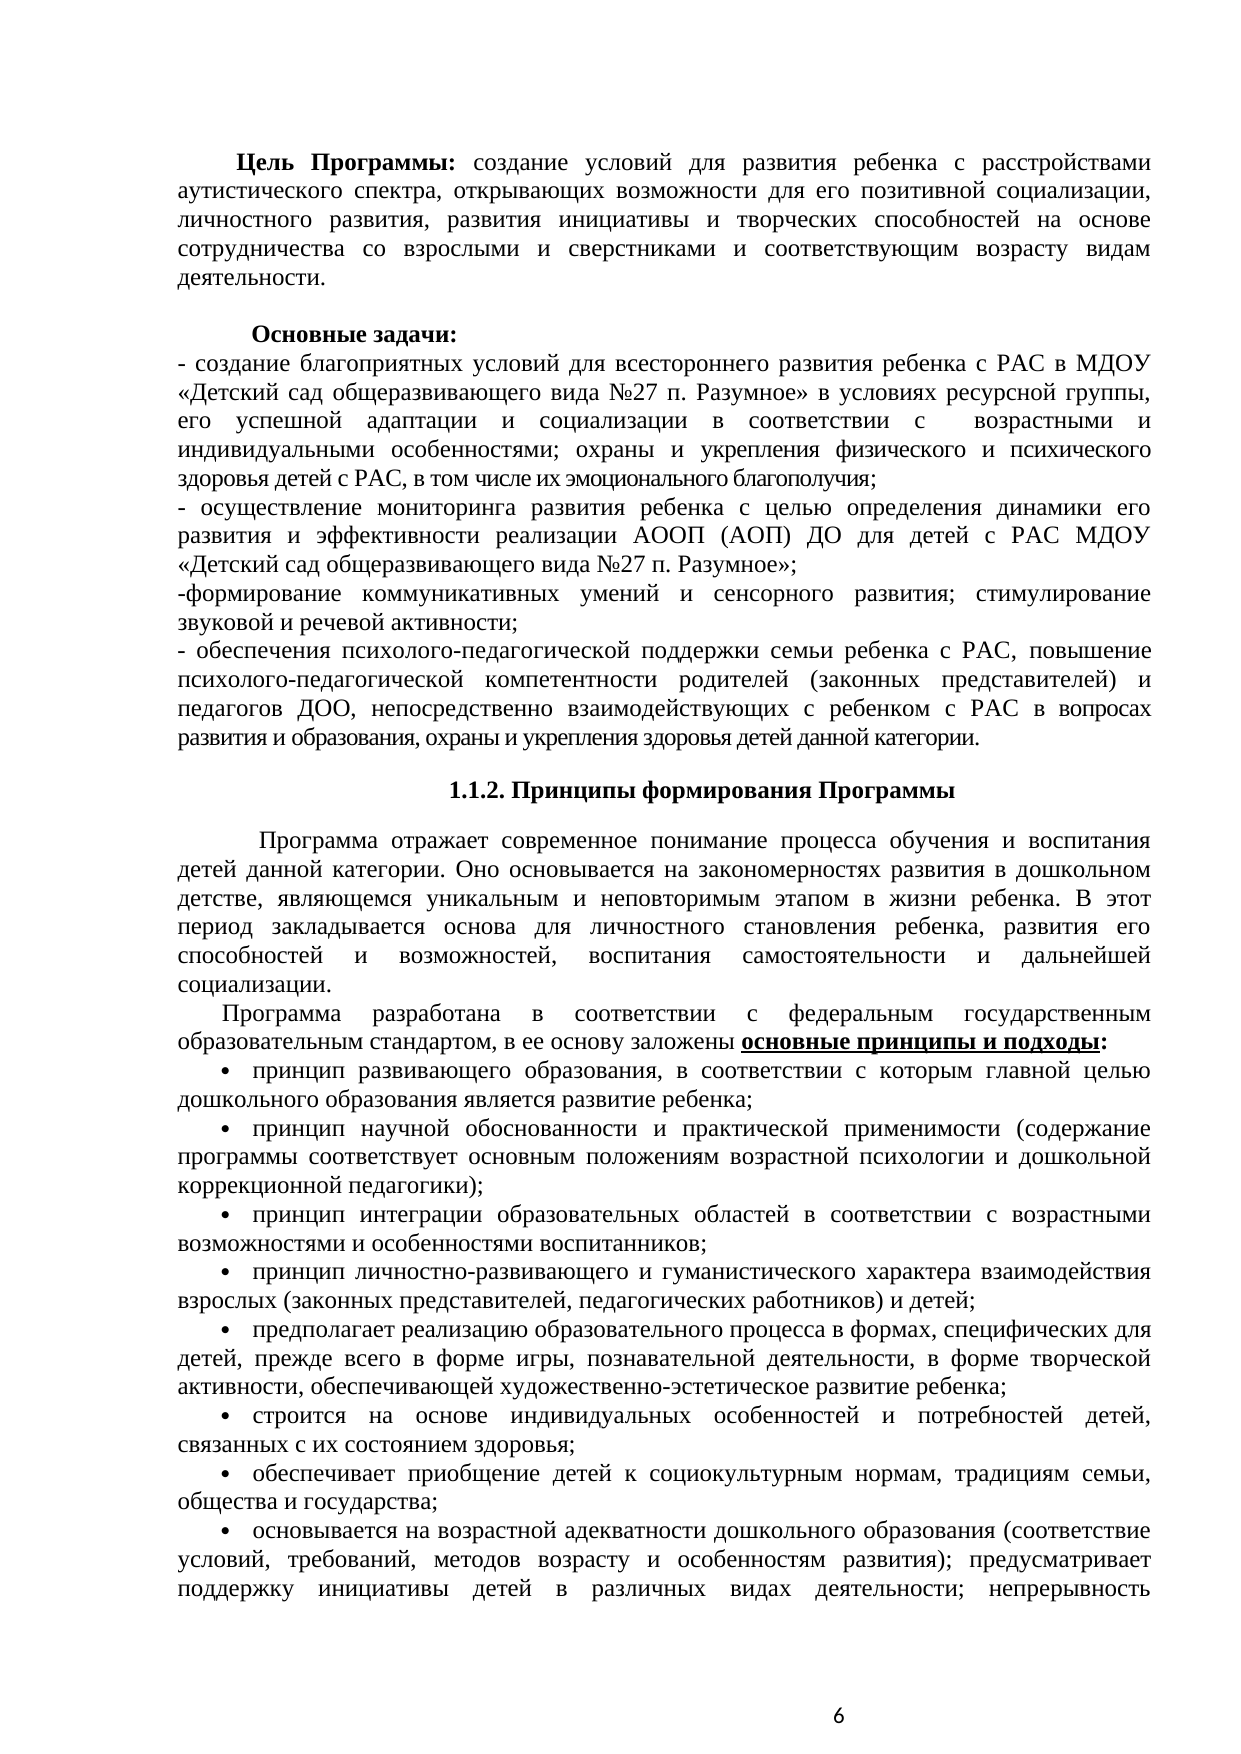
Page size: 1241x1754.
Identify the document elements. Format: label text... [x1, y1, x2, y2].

list строится на основе индивидуальных особенностей и потребностей детей, связанных с их состоянием здоровья; [177, 1400, 1152, 1458]
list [177, 1515, 1152, 1601]
list принцип личностно-развивающего и гуманистического характера взаимодействия взрослых (законных представителей, педагогических работников) и детей; [177, 1256, 1152, 1314]
text - создание благоприятных условий для всестороннего развития ребенка с РАС в МДОУ «Детский сад общеразвивающего вида №27 п. Разумное» в условиях ресурсной группы, его успешной адаптации и социализации в соответствии с возрастными и индивидуальными особенностями; охраны и укрепления физического и психического здоровья детей с РАС, в том числе их эмоционального благополучия; [177, 348, 1152, 492]
text Основные задачи: [177, 319, 1152, 348]
text Программа разработана в соответствии с федеральным государственным образовательным стандартом, в ее основу заложены основные принципы и подходы: [177, 998, 1152, 1055]
text Цель Программы: создание условий для развития ребенка с расстройствами аутистического спектра, открывающих возможности для его позитивной социализации, личностного развития, развития инициативы и творческих способностей на основе сотрудничества со взрослыми и сверстниками и соответствующим возрасту видам деятельности. [177, 147, 1152, 291]
list предполагает реализацию образовательного процесса в формах, специфических для детей, прежде всего в форме игры, познавательной деятельности, в форме творческой активности, обеспечивающей художественно-эстетическое развитие ребенка; [177, 1314, 1152, 1400]
list принцип научной обоснованности и практической применимости (содержание программы соответствует основным положениям возрастной психологии и дошкольной коррекционной педагогики); [177, 1113, 1152, 1199]
list принцип интеграции образовательных областей в соответствии с возрастными возможностями и особенностями воспитанников; [177, 1199, 1152, 1256]
text - осуществление мониторинга развития ребенка с целью определения динамики его развития и эффективности реализации АООП (АОП) ДО для детей с РАС МДОУ «Детский сад общеразвивающего вида №27 п. Разумное»; [177, 492, 1152, 578]
text - обеспечения психолого-педагогической поддержки семьи ребенка с РАС, повышение психолого-педагогической компетентности родителей (законных представителей) и педагогов ДОО, непосредственно взаимодействующих с ребенком с РАС в вопросах развития и образования, охраны и укрепления здоровья детей данной категории. [177, 636, 1152, 751]
text -формирование коммуникативных умений и сенсорного развития; стимулирование звуковой и речевой активности; [177, 578, 1152, 636]
text Программа отражает современное понимание процесса обучения и воспитания детей данной категории. Оно основывается на закономерностях развития в дошкольном детстве, являющемся уникальным и неповторимым этапом в жизни ребенка. В этот период закладывается основа для личностного становления ребенка, развития его способностей и возможностей, воспитания самостоятельности и дальнейшей социализации. [177, 825, 1152, 998]
list принцип развивающего образования, в соответствии с которым главной целью дошкольного образования является развитие ребенка; [177, 1055, 1152, 1113]
text 1.1.2. Принципы формирования Программы [177, 776, 1152, 804]
list обеспечивает приобщение детей к социокультурным нормам, традициям семьи, общества и государства; [177, 1458, 1152, 1515]
